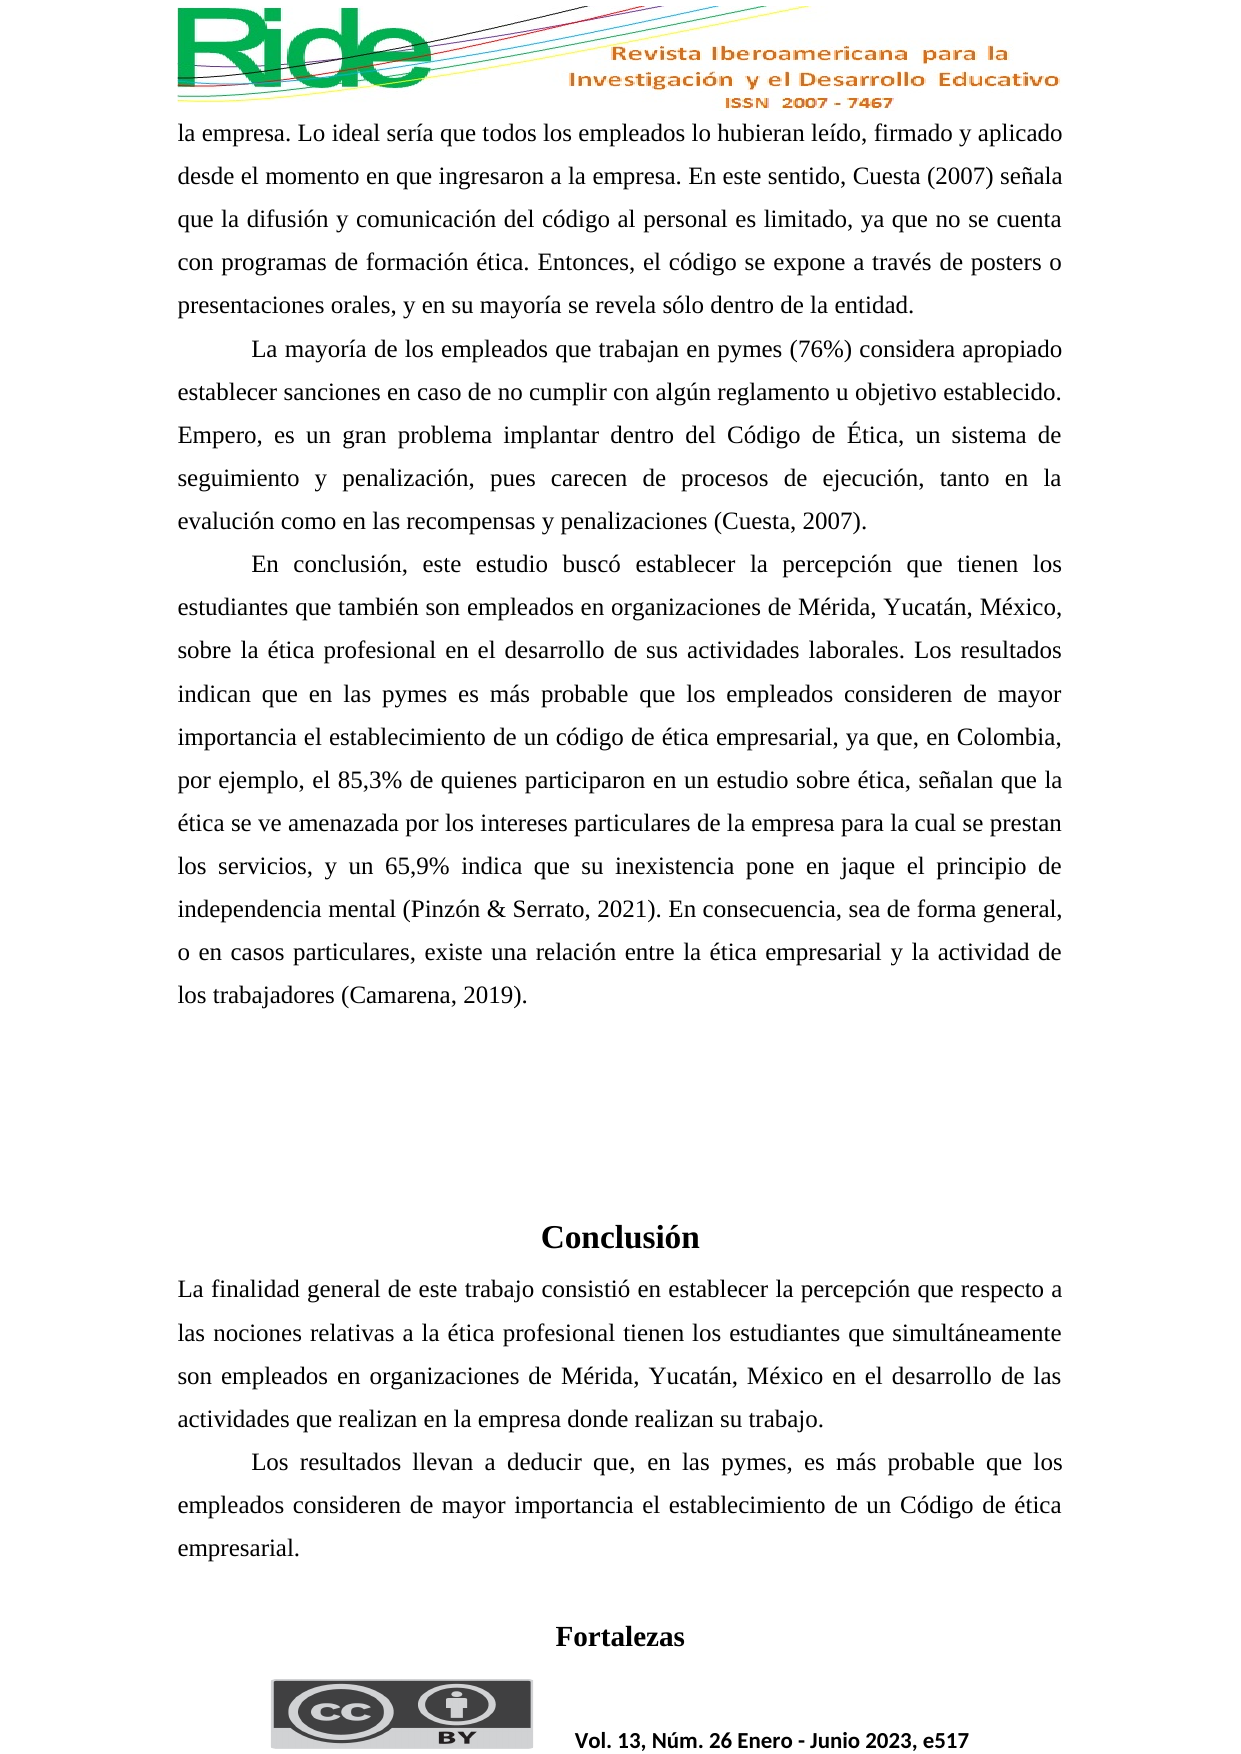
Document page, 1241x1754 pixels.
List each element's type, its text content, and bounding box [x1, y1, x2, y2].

list En conclusión, este estudio buscó establecer la percepción que tienen los estudiantes que también son empleados en organizaciones de Mérida, Yucatán, México, sobre la ética profesional en el desarrollo de sus actividades laborales. Los resultados indican que en las pymes es más probable que los empleados consideren de mayor importancia el establecimiento de un código de ética empresarial, ya que, en Colombia, por ejemplo, el 85,3% de quienes participaron en un estudio sobre ética, señalan que la ética se ve amenazada por los intereses particulares de la empresa para la cual se prestan los servicios, y un 65,9% indica que su inexistencia pone en jaque el principio de independencia mental (Pinzón & Serrato, 2021). En consecuencia, sea de forma general, o en casos particulares, existe una relación entre la ética empresarial y la actividad de los trabajadores (Camarena, 2019). [177, 549, 1063, 1009]
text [177, 118, 1063, 319]
text La mayoría de los empleados que trabajan en pymes (76%) considera apropiado establecer sanciones en caso de no cumplir con algún reglamento u objetivo establecido. Empero, es un gran problema implantar dentro del Código de Ética, un sistema de seguimiento y penalización, pues carecen de procesos de ejecución, tanto en la evalución como en las recompensas y penalizaciones (Cuesta, 2007). [177, 334, 1063, 535]
text Conclusión [177, 1217, 1063, 1255]
picture [177, 6, 1063, 111]
text Fortalezas [177, 1619, 1063, 1653]
list La finalidad general de este trabajo consistió en establecer la percepción que respecto a las nociones relativas a la ética profesional tienen los estudiantes que simultáneamente son empleados en organizaciones de Mérida, Yucatán, México en el desarrollo de las actividades que realizan en la empresa donde realizan su trabajo. [177, 1274, 1063, 1433]
picture [270, 1679, 534, 1749]
text Los resultados llevan a deducir que, en las pymes, es más probable que los empleados consideren de mayor importancia el establecimiento de un Código de ética empresarial. [177, 1447, 1063, 1562]
